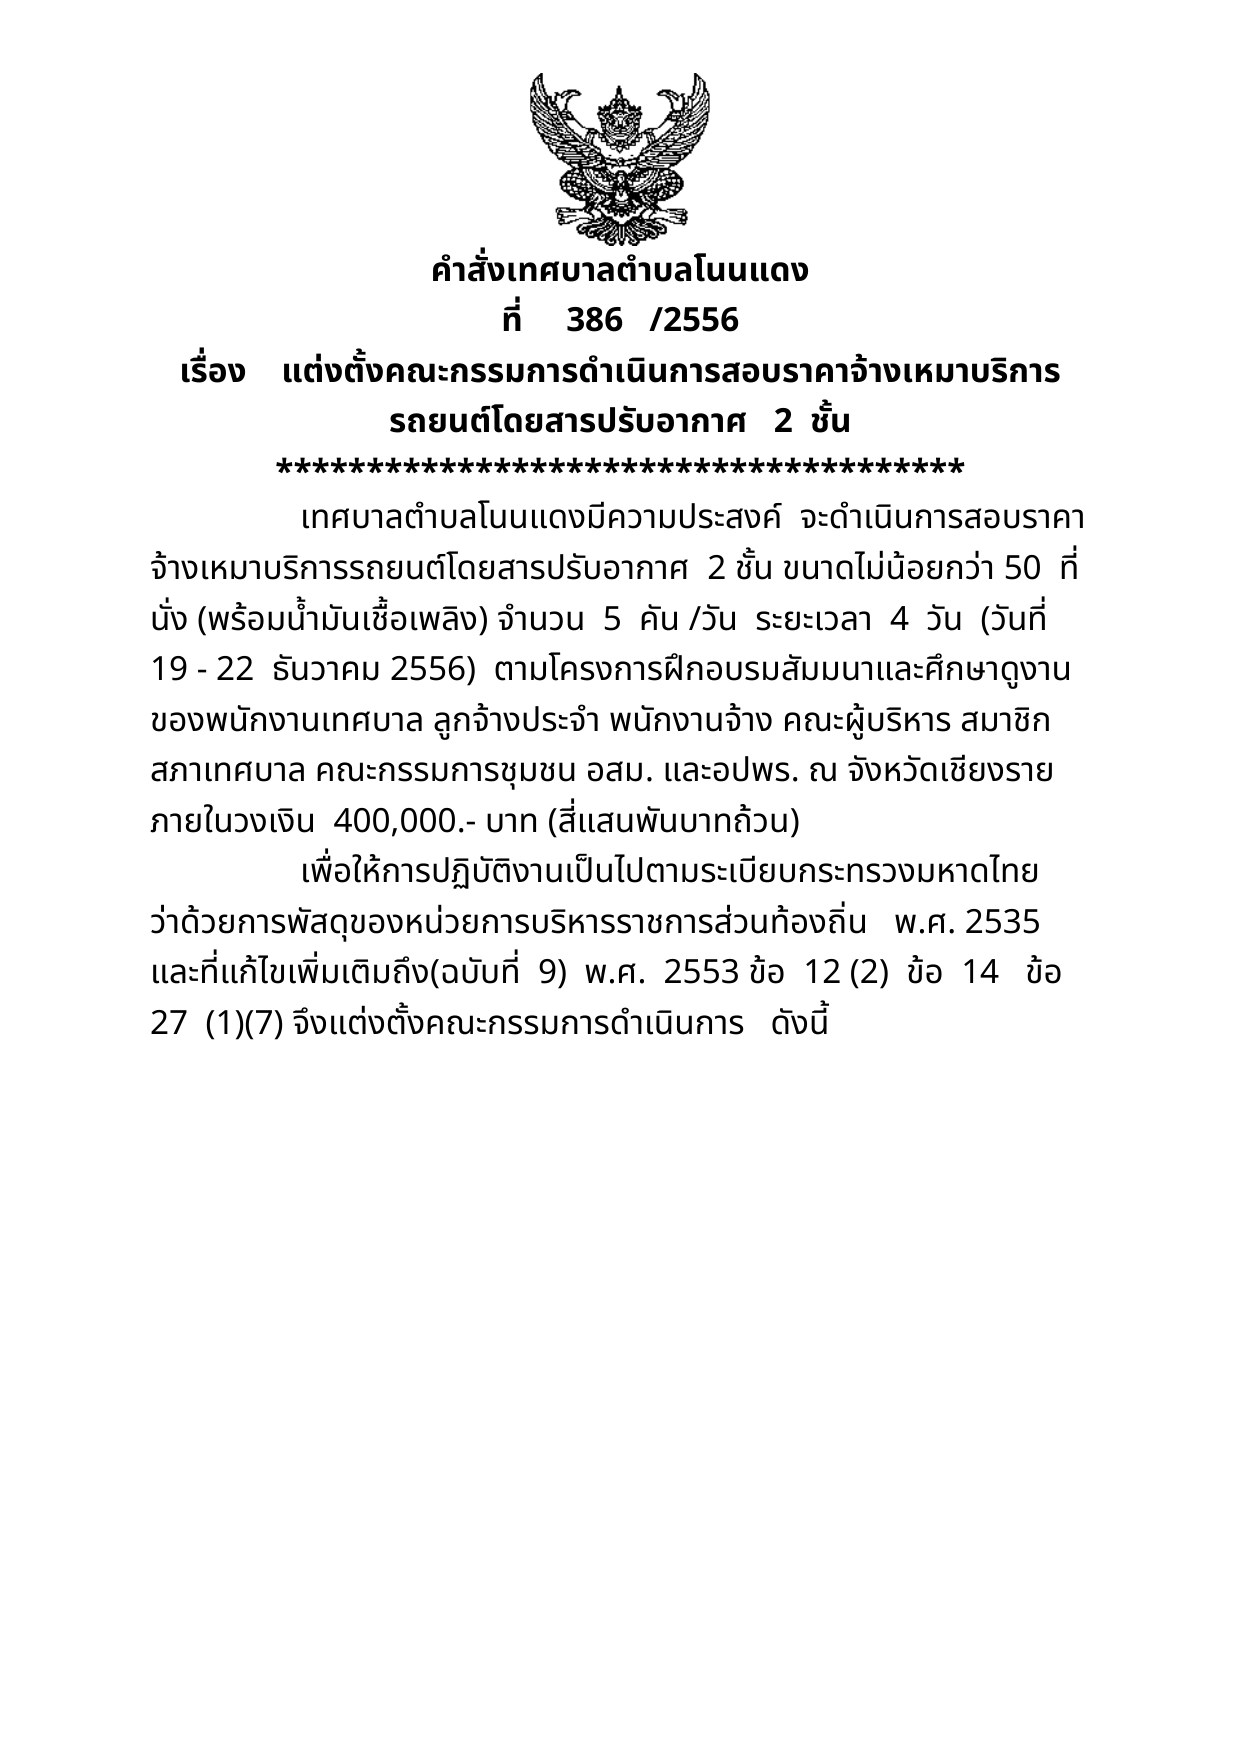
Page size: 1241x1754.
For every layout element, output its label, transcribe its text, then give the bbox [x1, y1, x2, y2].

text เพื่อให้การปฏิบัติงานเป็นไปตามระเบียบกระทรวงมหาดไทย ว่าด้วยการพัสดุของหน่วยการบริหารราชการส่วนท้องถิ่น พ.ศ. 2535 และที่แก้ไขเพิ่มเติมถึง(ฉบับที่ 9) พ.ศ. 2553 ข้อ 12 (2) ข้อ 14 ข้อ 27 (1)(7) จึงแต่งตั้งคณะกรรมการดำเนินการ ดังนี้ [150, 847, 1090, 1049]
subtitle ************************************** [150, 448, 1090, 493]
text เรื่อง แต่งตั้งคณะกรรมการดำเนินการสอบราคาจ้างเหมาบริการรถยนต์โดยสารปรับอากาศ 2 ชั้น [150, 347, 1090, 448]
text คำสั่งเทศบาลตำบลโนนแดง [150, 246, 1090, 296]
text ที่ 386 /2556 [150, 296, 1090, 347]
picture [530, 73, 710, 246]
text เทศบาลตำบลโนนแดงมีความประสงค์ จะดำเนินการสอบราคาจ้างเหมาบริการรถยนต์โดยสารปรับอากาศ 2 ชั้น ขนาดไม่น้อยกว่า 50 ที่นั่ง (พร้อมน้ำมันเชื้อเพลิง) จำนวน 5 คัน /วัน ระยะเวลา 4 วัน (วันที่ 19 - 22 ธันวาคม 2556) ตามโครงการฝึกอบรมสัมมนาและศึกษาดูงานของพนักงานเทศบาล ลูกจ้างประจำ พนักงานจ้าง คณะผู้บริหาร สมาชิกสภาเทศบาล คณะกรรมการชุมชน อสม. และอปพร. ณ จังหวัดเชียงราย ภายในวงเงิน 400,000.- บาท (สี่แสนพันบาทถ้วน) [150, 493, 1090, 847]
